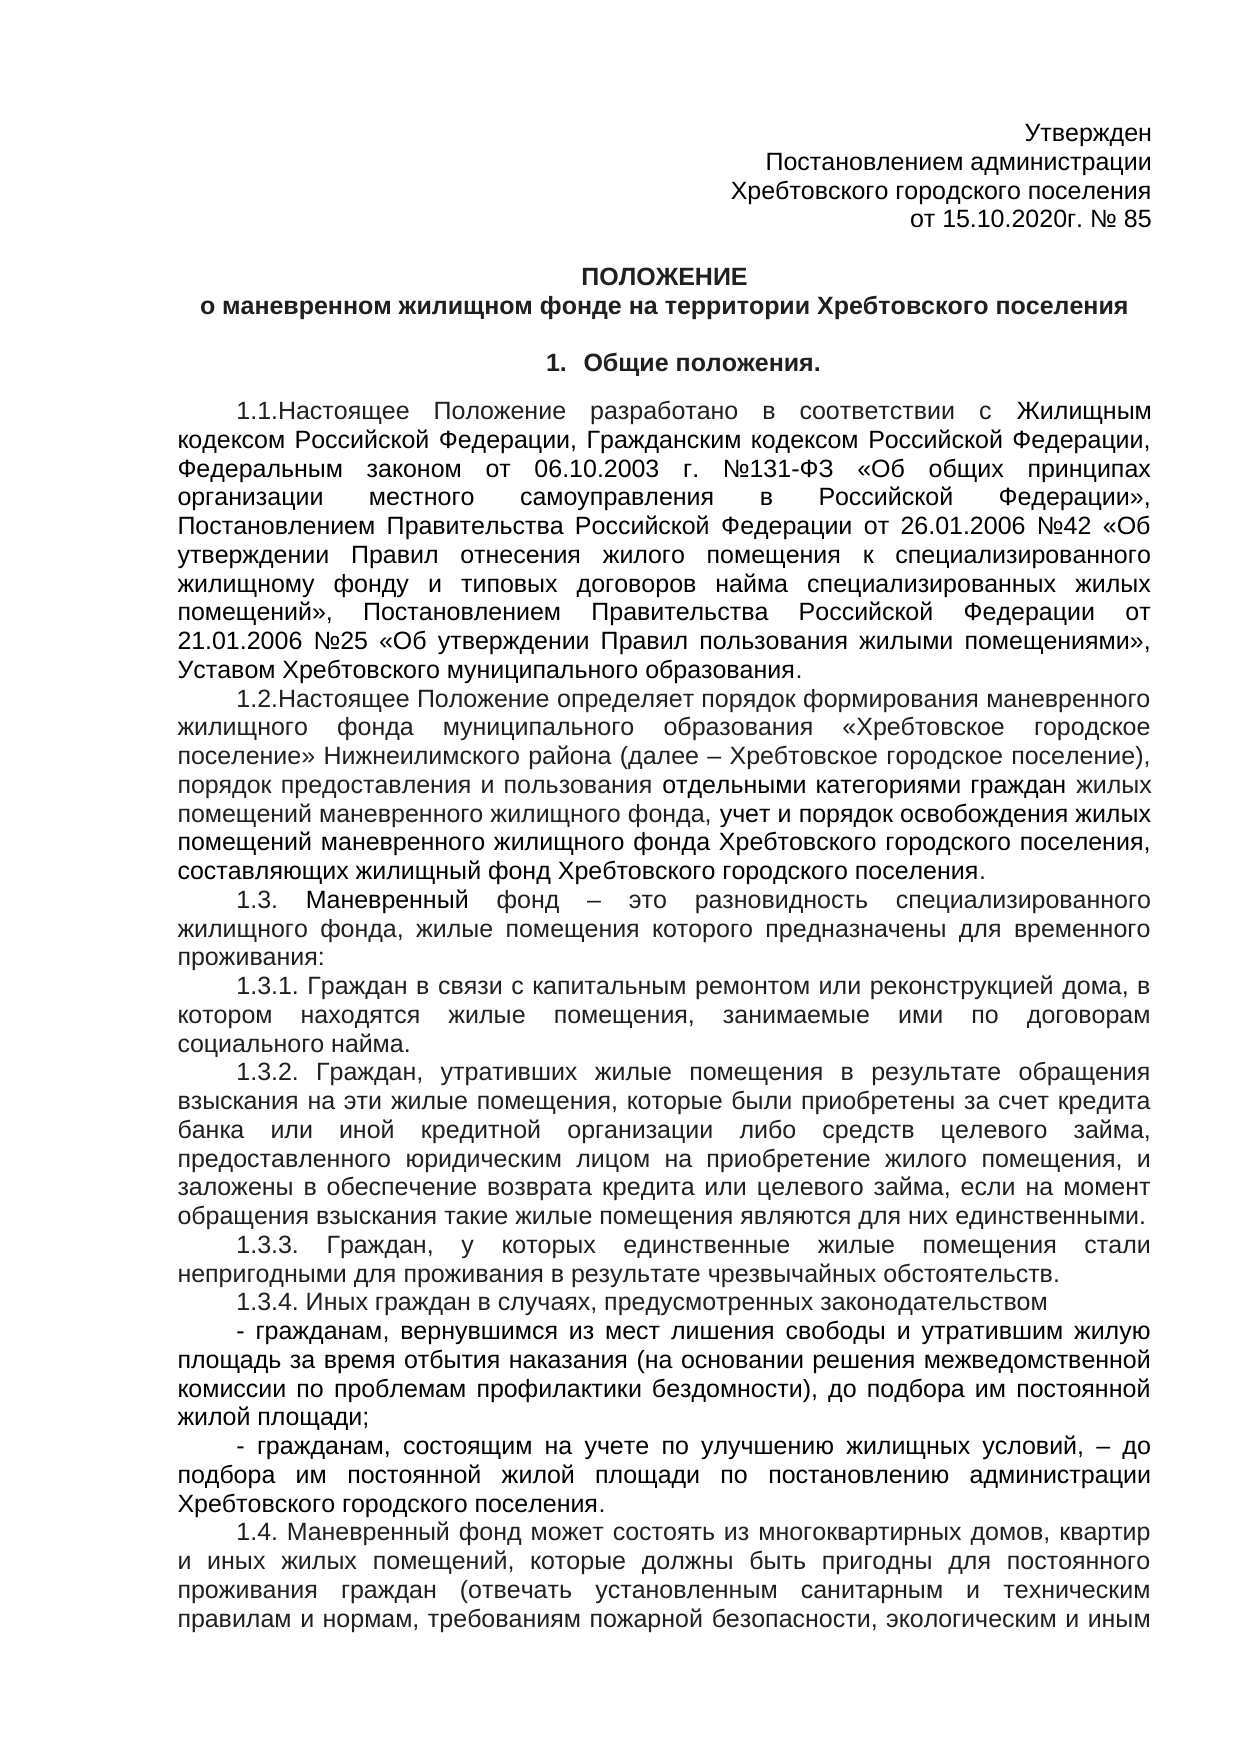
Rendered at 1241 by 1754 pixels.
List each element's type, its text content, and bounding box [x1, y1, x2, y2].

text Хребтовского городского поселения [177, 176, 1152, 204]
text от 15.10.2020г. № 85 [177, 204, 1152, 233]
text - гражданам, вернувшимся из мест лишения свободы и утратившим жилую площадь за время отбытия наказания (на основании решения межведомственной комиссии по проблемам профилактики бездомности), до подбора им постоянной жилой площади; [177, 1316, 1152, 1431]
text 1.3. Маневренный фонд – это разновидность специализированного жилищного фонда, жилые помещения которого предназначены для временного проживания: [177, 885, 1152, 971]
text о маневренном жилищном фонде на территории Хребтовского поселения [177, 291, 1152, 319]
text 1.3.3. Граждан, у которых единственные жилые помещения стали непригодными для проживания в результате чрезвычайных обстоятельств. [177, 1230, 1152, 1287]
text 1.3.1. Граждан в связи с капитальным ремонтом или реконструкцией дома, в котором находятся жилые помещения, занимаемые ими по договорам социального найма. [177, 971, 1152, 1057]
text - гражданам, состоящим на учете по улучшению жилищных условий, – до подбора им постоянной жилой площади по постановлению администрации Хребтовского городского поселения. [177, 1431, 1152, 1517]
text ПОЛОЖЕНИЕ [177, 262, 1152, 291]
text Утвержден [177, 118, 1152, 147]
text 1.2.Настоящее Положение определяет порядок формирования маневренного жилищного фонда муниципального образования «Хребтовское городское поселение» Нижнеилимского района (далее – Хребтовское городское поселение), порядок предоставления и пользования отдельными категориями граждан жилых помещений маневренного жилищного фонда, учет и порядок освобождения жилых помещений маневренного жилищного фонда Хребтовского городского поселения, составляющих жилищный фонд Хребтовского городского поселения. [177, 683, 1152, 885]
text Постановлением администрации [177, 147, 1152, 176]
list Общие положения. [215, 348, 1152, 377]
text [177, 1517, 1152, 1632]
text 1.1.Настоящее Положение разработано в соответствии с Жилищным кодексом Российской Федерации, Гражданским кодексом Российской Федерации, Федеральным законом от 06.10.2003 г. №131-ФЗ «Об общих принципах организации местного самоуправления в Российской Федерации», Постановлением Правительства Российской Федерации от 26.01.2006 №42 «Об утверждении Правил отнесения жилого помещения к специализированного жилищному фонду и типовых договоров найма специализированных жилых помещений», Постановлением Правительства Российской Федерации от 21.01.2006 №25 «Об утверждении Правил пользования жилыми помещениями», Уставом Хребтовского муниципального образования. [177, 396, 1152, 683]
text 1.3.2. Граждан, утративших жилые помещения в результате обращения взыскания на эти жилые помещения, которые были приобретены за счет кредита банка или иной кредитной организации либо средств целевого займа, предоставленного юридическим лицом на приобретение жилого помещения, и заложены в обеспечение возврата кредита или целевого займа, если на момент обращения взыскания такие жилые помещения являются для них единственными. [177, 1057, 1152, 1230]
text 1.3.4. Иных граждан в случаях, предусмотренных законодательством [177, 1287, 1152, 1316]
